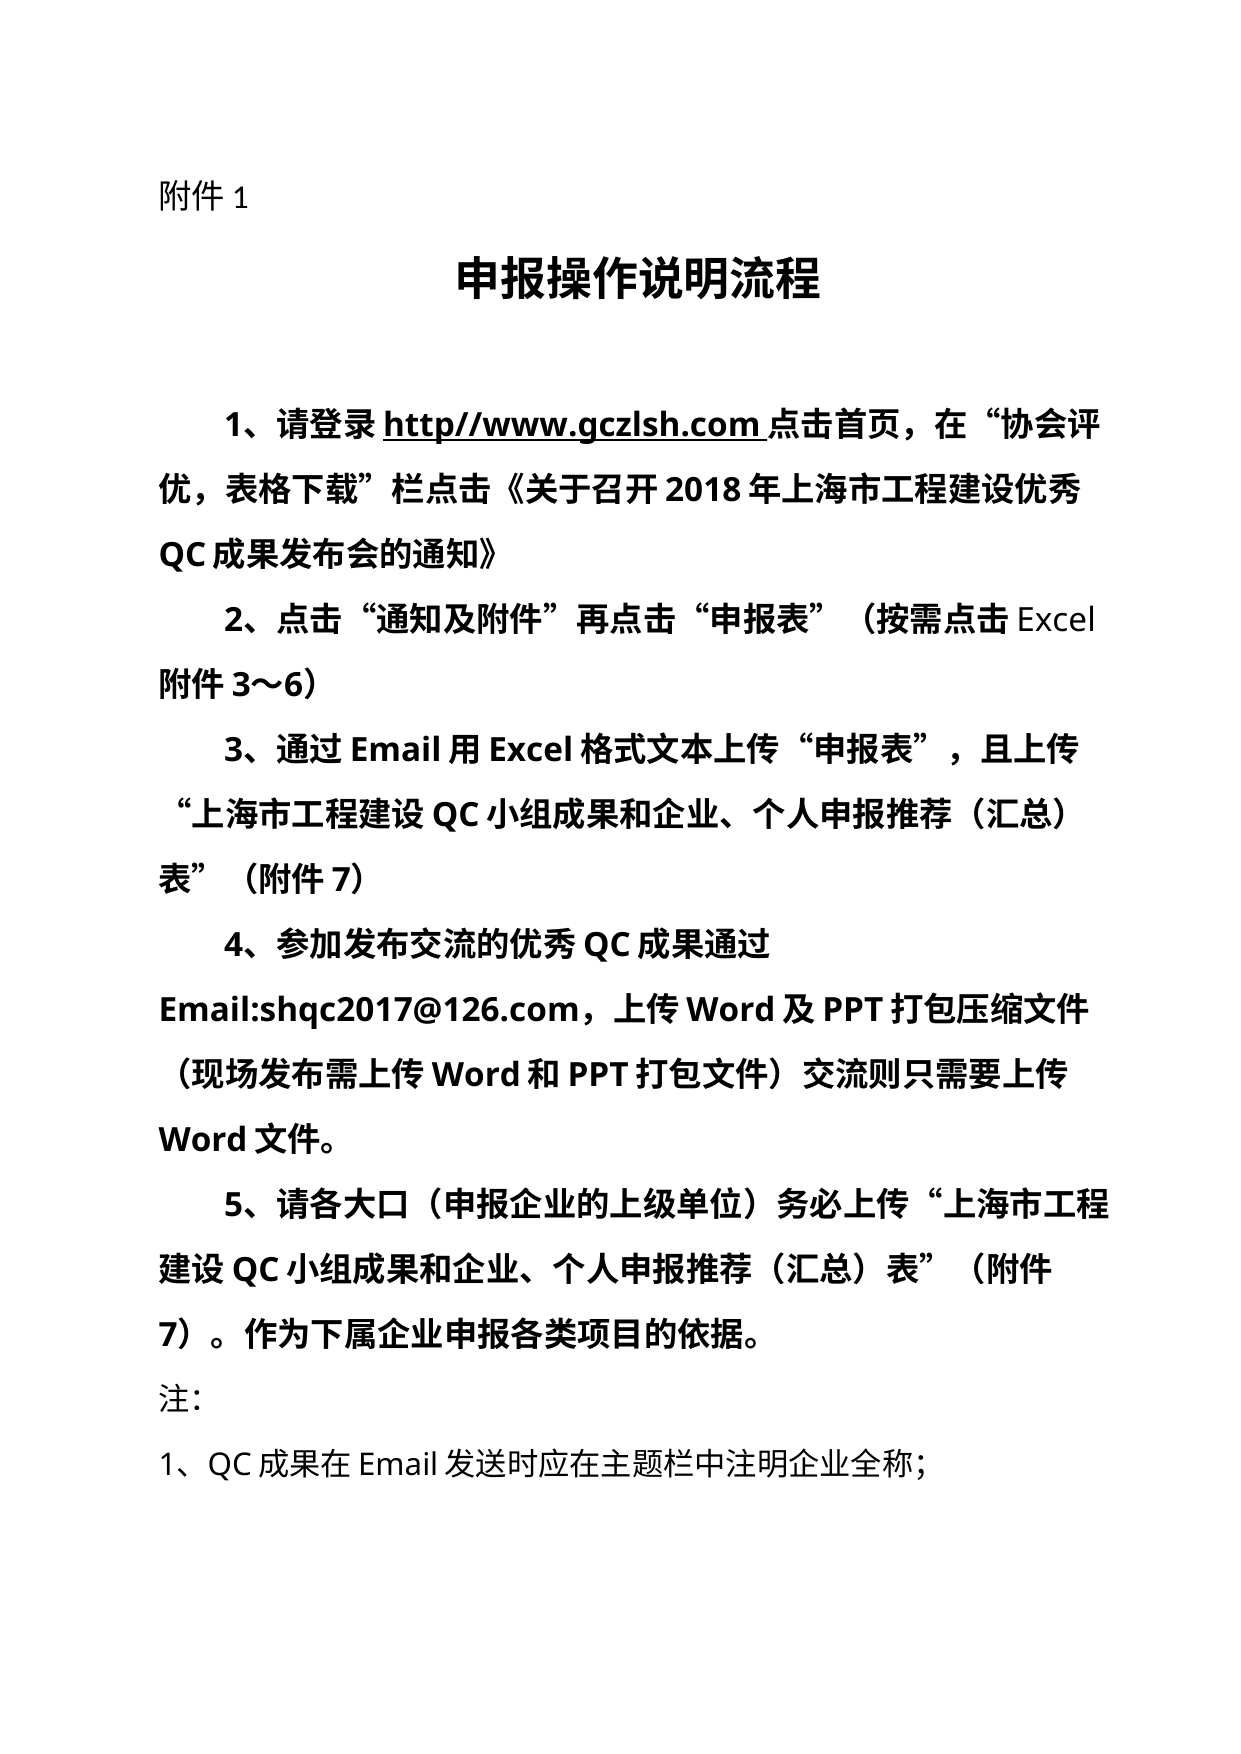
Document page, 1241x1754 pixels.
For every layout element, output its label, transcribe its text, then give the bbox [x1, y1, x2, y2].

text 申报操作说明流程 [158, 227, 1117, 324]
text 1、QC成果在Email发送时应在主题栏中注明企业全称； [158, 1429, 1117, 1494]
text 4、参加发布交流的优秀QC成果通过Email:shqc2017@126.com，上传Word及PPT打包压缩文件（现场发布需上传Word和PPT打包文件）交流则只需要上传Word文件。 [158, 909, 1117, 1169]
text 5、请各大口（申报企业的上级单位）务必上传“上海市工程建设QC小组成果和企业、个人申报推荐（汇总）表”（附件7）。作为下属企业申报各类项目的依据。 [158, 1169, 1117, 1364]
text 3、通过Email用Excel格式文本上传“申报表”，且上传“上海市工程建设QC小组成果和企业、个人申报推荐（汇总）表”（附件7） [158, 714, 1117, 909]
text 2、点击“通知及附件”再点击“申报表”（按需点击Excel附件3～6） [158, 584, 1117, 714]
text 附件1 [158, 162, 1117, 227]
text 注： [158, 1364, 1117, 1429]
text 1、请登录http//www.gczlsh.com点击首页，在“协会评优，表格下载”栏点击《关于召开2018年上海市工程建设优秀QC成果发布会的通知》 [158, 389, 1117, 584]
